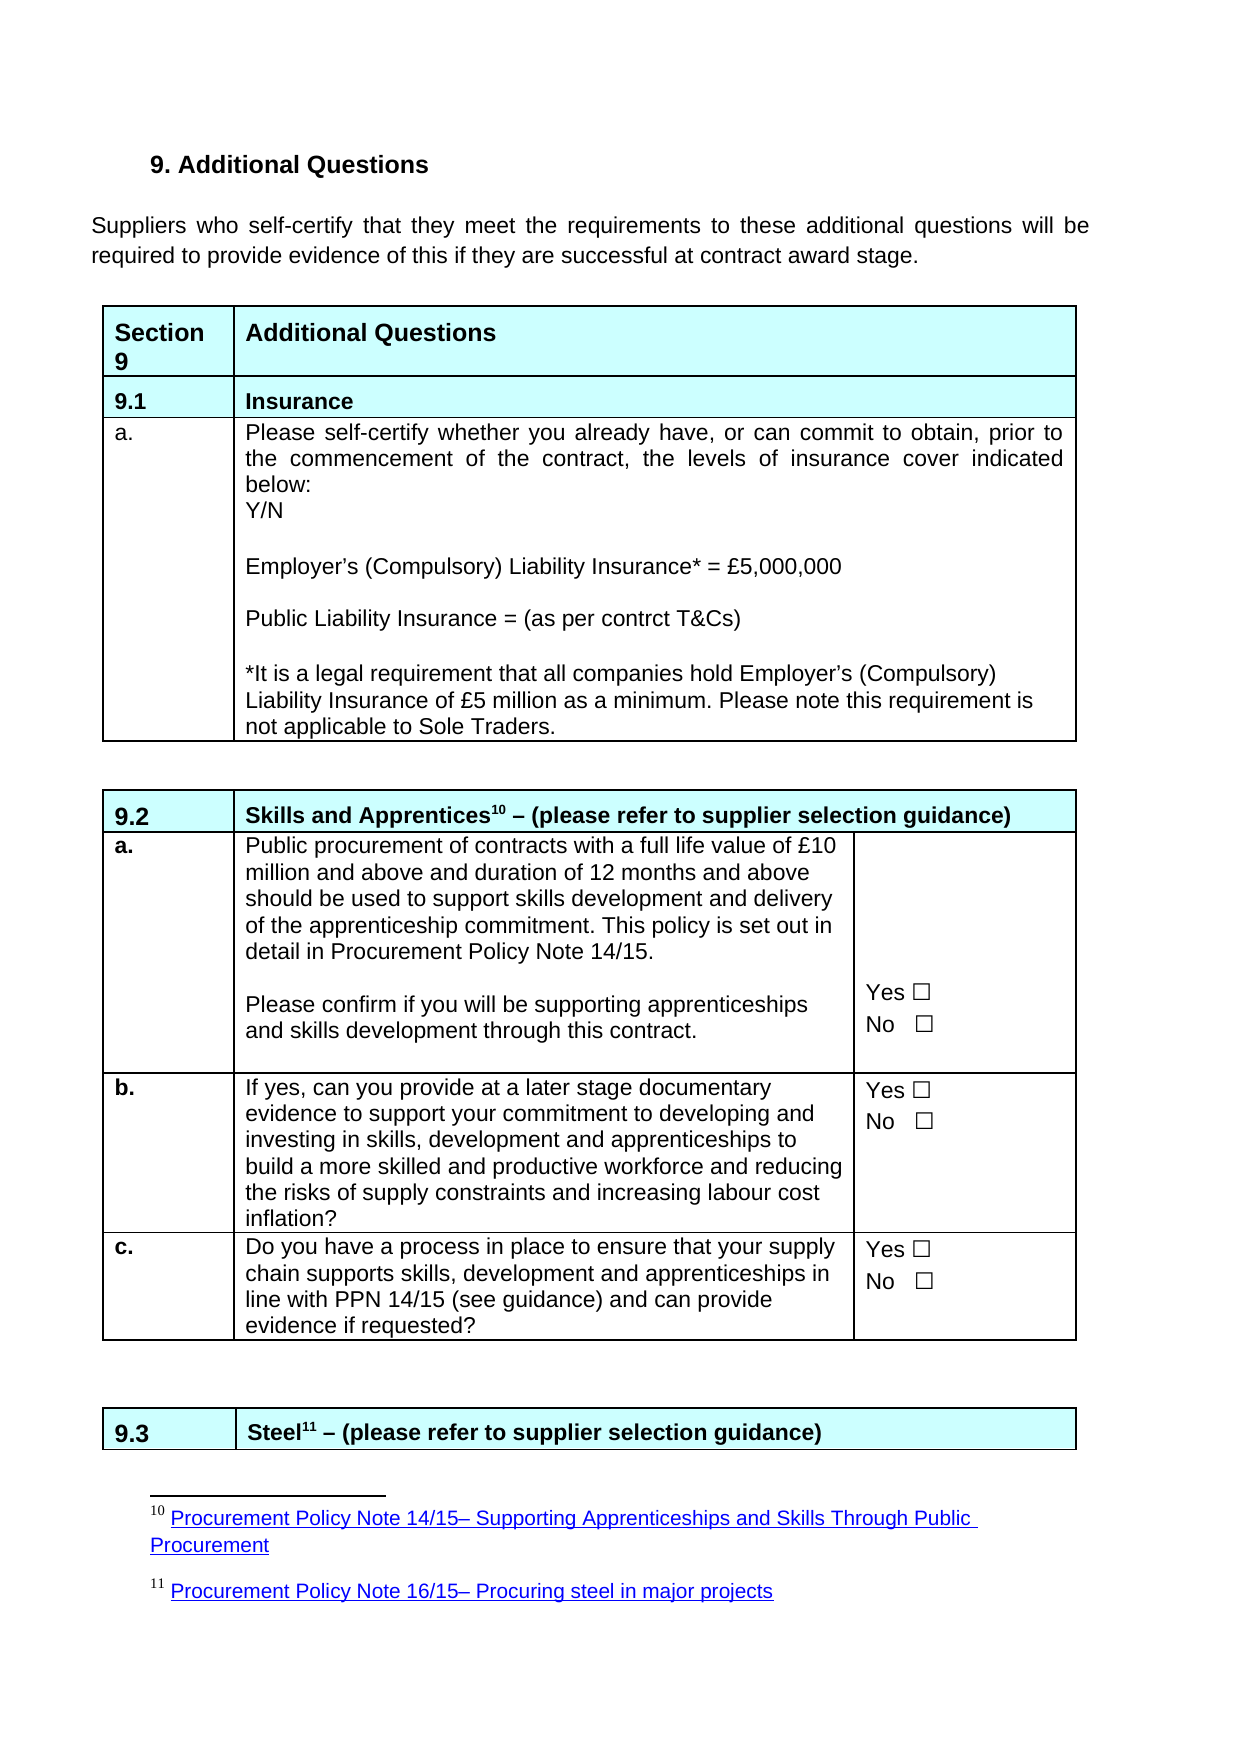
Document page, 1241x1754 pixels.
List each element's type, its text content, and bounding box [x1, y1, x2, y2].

table_header 9.3 [104, 1409, 235, 1448]
table_header Additional Questions [235, 307, 1075, 375]
table_header Steel – (please refer to supplier selection guidance) [237, 1409, 1075, 1448]
table_cell Yes ☐ No ☐ [855, 1074, 1075, 1232]
table_cell If yes, can you provide at a later stage documentary evidence to support your commitment to developing and investing in skills, development and apprenticeships to build a more skilled and productive workforce and reducing the risks of supply constraints and increasing labour cost inflation? [235, 1074, 853, 1232]
table_cell Yes ☐ No ☐ [855, 833, 1075, 1072]
table_cell 9.1 [104, 377, 233, 417]
table_header 9.2 [104, 791, 233, 831]
table_cell c. [104, 1233, 233, 1339]
table_header Section 9 [104, 307, 233, 375]
table_cell a. [104, 418, 233, 739]
table_cell b. [104, 1074, 233, 1232]
table_cell Yes ☐ No ☐ [855, 1233, 1075, 1339]
table_cell Please self-certify whether you already have, or can commit to obtain, prior to the commencement of the contract, the levels of insurance cover indicated below: Y/N Employer’s (Compulsory) Liability Insurance* = £5,000,000 Public Liability Insurance = (as per contrct T&Cs) *It is a legal requirement that all companies hold Employer’s (Compulsory) Liability Insurance of £5 million as a minimum. Please note this requirement is not applicable to Sole Traders. [235, 418, 1075, 739]
text 9. Additional Questions [150, 150, 1090, 179]
table_cell Insurance [235, 377, 1075, 417]
text Suppliers who self-certify that they meet the requirements to these additional questions will be required to provide evidence of this if they are successful at contract award stage. [91, 212, 1090, 268]
table_header Skills and Apprentices – (please refer to supplier selection guidance) [235, 791, 1075, 831]
table_cell a. [104, 833, 233, 1072]
table_cell Do you have a process in place to ensure that your supply chain supports skills, development and apprenticeships in line with PPN 14/15 (see guidance) and can provide evidence if requested? [235, 1233, 853, 1339]
table_cell Public procurement of contracts with a full life value of £10 million and above and duration of 12 months and above should be used to support skills development and delivery of the apprenticeship commitment. This policy is set out in detail in Procurement Policy Note 14/15. Please confirm if you will be supporting apprenticeships and skills development through this contract. [235, 833, 853, 1072]
